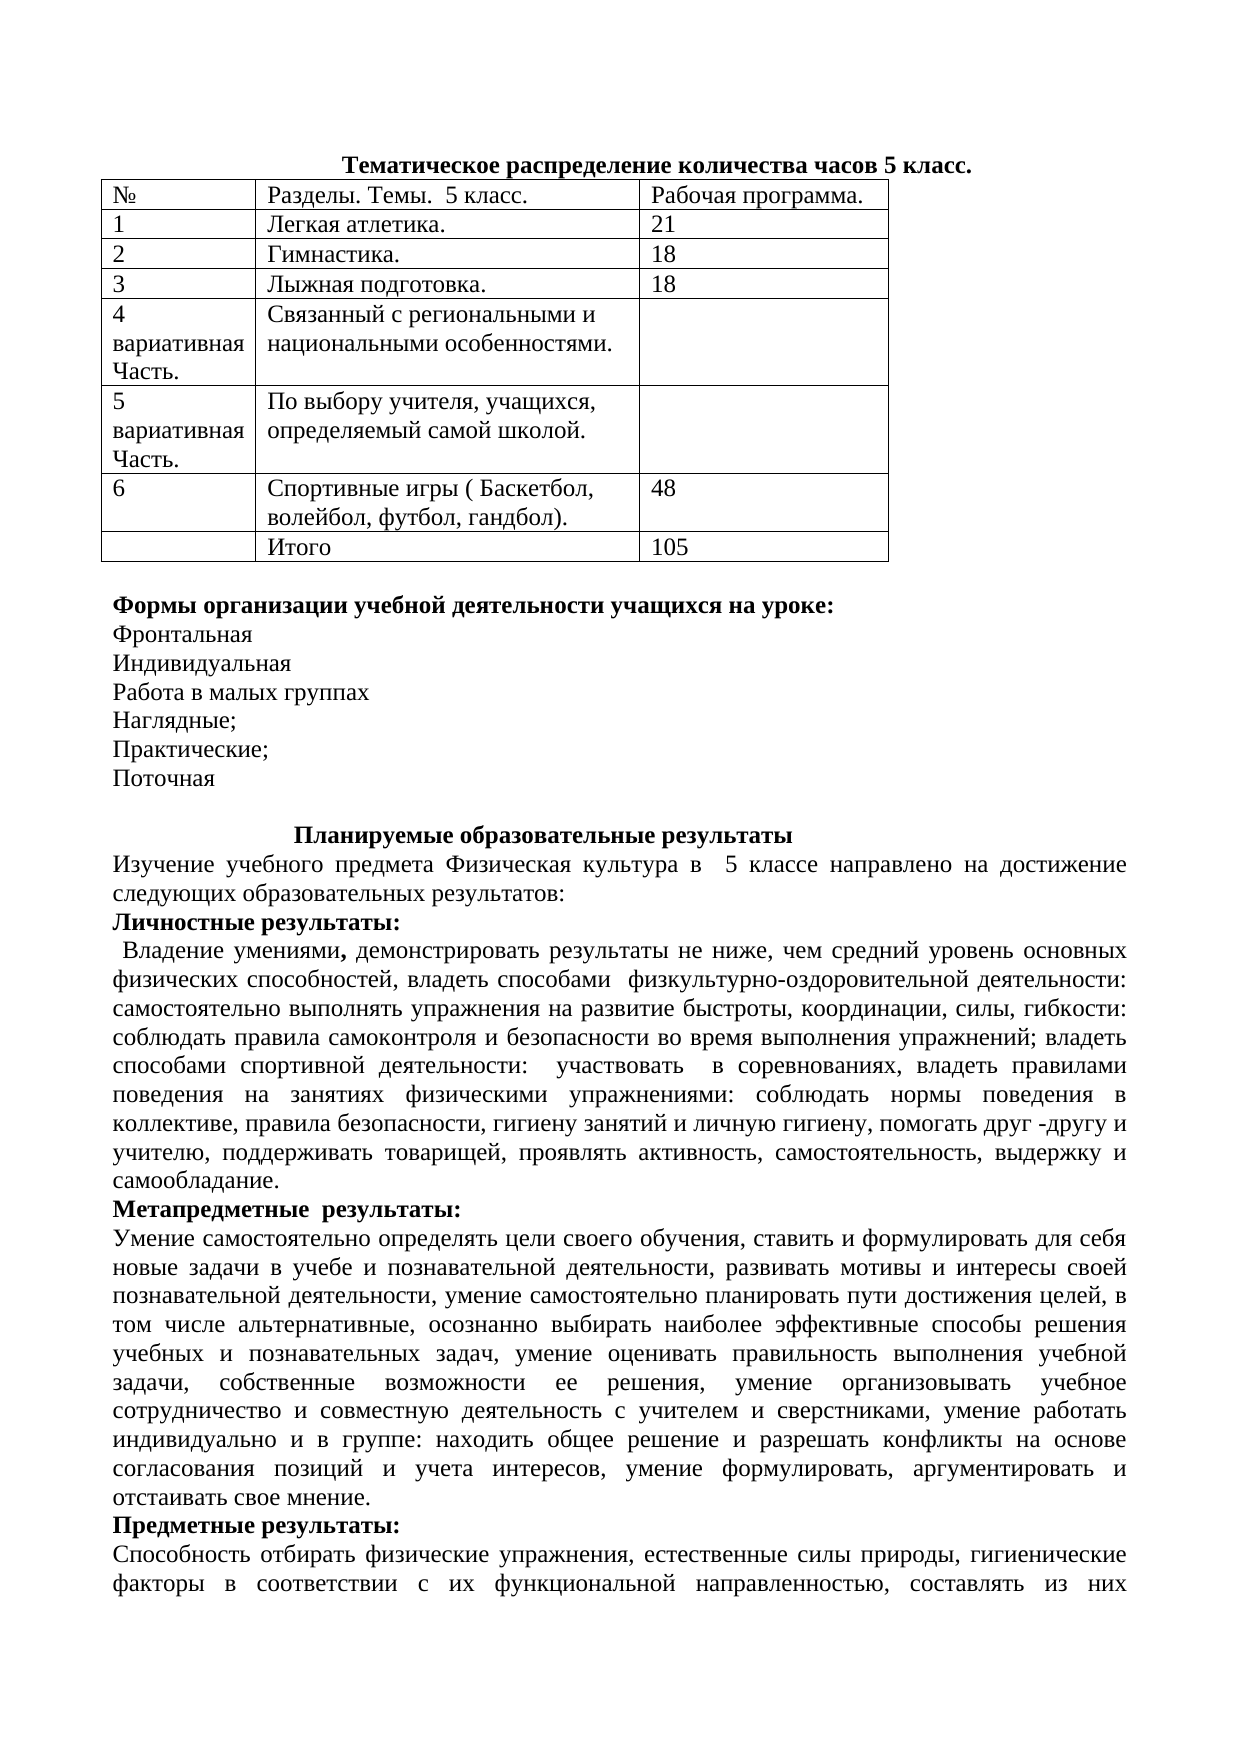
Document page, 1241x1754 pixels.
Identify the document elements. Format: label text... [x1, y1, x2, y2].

table_cell Гимнастика. [256, 239, 639, 268]
text Практические; [112, 734, 1128, 763]
table_cell 2 [102, 239, 255, 268]
table_cell 21 [640, 210, 888, 238]
table_cell 1 [102, 210, 255, 238]
table_cell 18 [640, 239, 888, 268]
table_cell 5 вариативная Часть. [102, 386, 255, 472]
text Формы организации учебной деятельности учащихся на уроке: [112, 591, 1128, 619]
text Фронтальная [112, 619, 1128, 648]
text Работа в малых группах [112, 677, 1128, 706]
table_cell 3 [102, 269, 255, 298]
table_cell Легкая атлетика. [256, 210, 639, 238]
table_header № [102, 180, 255, 208]
table_cell 48 [640, 474, 888, 531]
text Изучение учебного предмета Физическая культура в 5 классе направлено на достижение следующих образовательных результатов: [112, 849, 1128, 907]
table_header Рабочая программа. [640, 180, 888, 208]
table_cell Лыжная подготовка. [256, 269, 639, 298]
table_cell Спортивные игры ( Баскетбол, волейбол, футбол, гандбол). [256, 474, 639, 531]
text Владение умениями, демонстрировать результаты не ниже, чем средний уровень основных физических способностей, владеть способами физкультурно-оздоровительной деятельности: самостоятельно выполнять упражнения на развитие быстроты, координации, силы, гибкости: соблюдать правила самоконтроля и безопасности во время выполнения упражнений; владеть способами спортивной деятельности: участвовать в соревнованиях, владеть правилами поведения на занятиях физическими упражнениями: соблюдать нормы поведения в коллективе, правила безопасности, гигиену занятий и личную гигиену, помогать друг -другу и учителю, поддерживать товарищей, проявлять активность, самостоятельность, выдержку и самообладание. [112, 936, 1128, 1194]
text Личностные результаты: [112, 907, 1128, 936]
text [112, 1539, 1128, 1597]
text Метапредметные результаты: [112, 1194, 1128, 1223]
table_cell По выбору учителя, учащихся, определяемый самой школой. [256, 386, 639, 472]
table_cell [102, 532, 255, 561]
text Индивидуальная [112, 648, 1128, 677]
table_cell Связанный с региональными и национальными особенностями. [256, 299, 639, 385]
table_cell [640, 386, 888, 472]
text Поточная [112, 763, 1128, 792]
text Планируемые образовательные результаты [112, 821, 1128, 849]
table_cell 18 [640, 269, 888, 298]
table_header Разделы. Темы. 5 класс. [256, 180, 639, 208]
table_cell 105 [640, 532, 888, 561]
table_cell 6 [102, 474, 255, 531]
text Тематическое распределение количества часов 5 класс. [112, 150, 1128, 179]
text Наглядные; [112, 706, 1128, 734]
table_cell Итого [256, 532, 639, 561]
table_cell [640, 299, 888, 385]
text Умение самостоятельно определять цели своего обучения, ставить и формулировать для себя новые задачи в учебе и познавательной деятельности, развивать мотивы и интересы своей познавательной деятельности, умение самостоятельно планировать пути достижения целей, в том числе альтернативные, осознанно выбирать наиболее эффективные способы решения учебных и познавательных задач, умение оценивать правильность выполнения учебной задачи, собственные возможности ее решения, умение организовывать учебное сотрудничество и совместную деятельность с учителем и сверстниками, умение работать индивидуально и в группе: находить общее решение и разрешать конфликты на основе согласования позиций и учета интересов, умение формулировать, аргументировать и отстаивать свое мнение. [112, 1223, 1128, 1511]
table_cell 4 вариативная Часть. [102, 299, 255, 385]
text Предметные результаты: [112, 1511, 1128, 1539]
